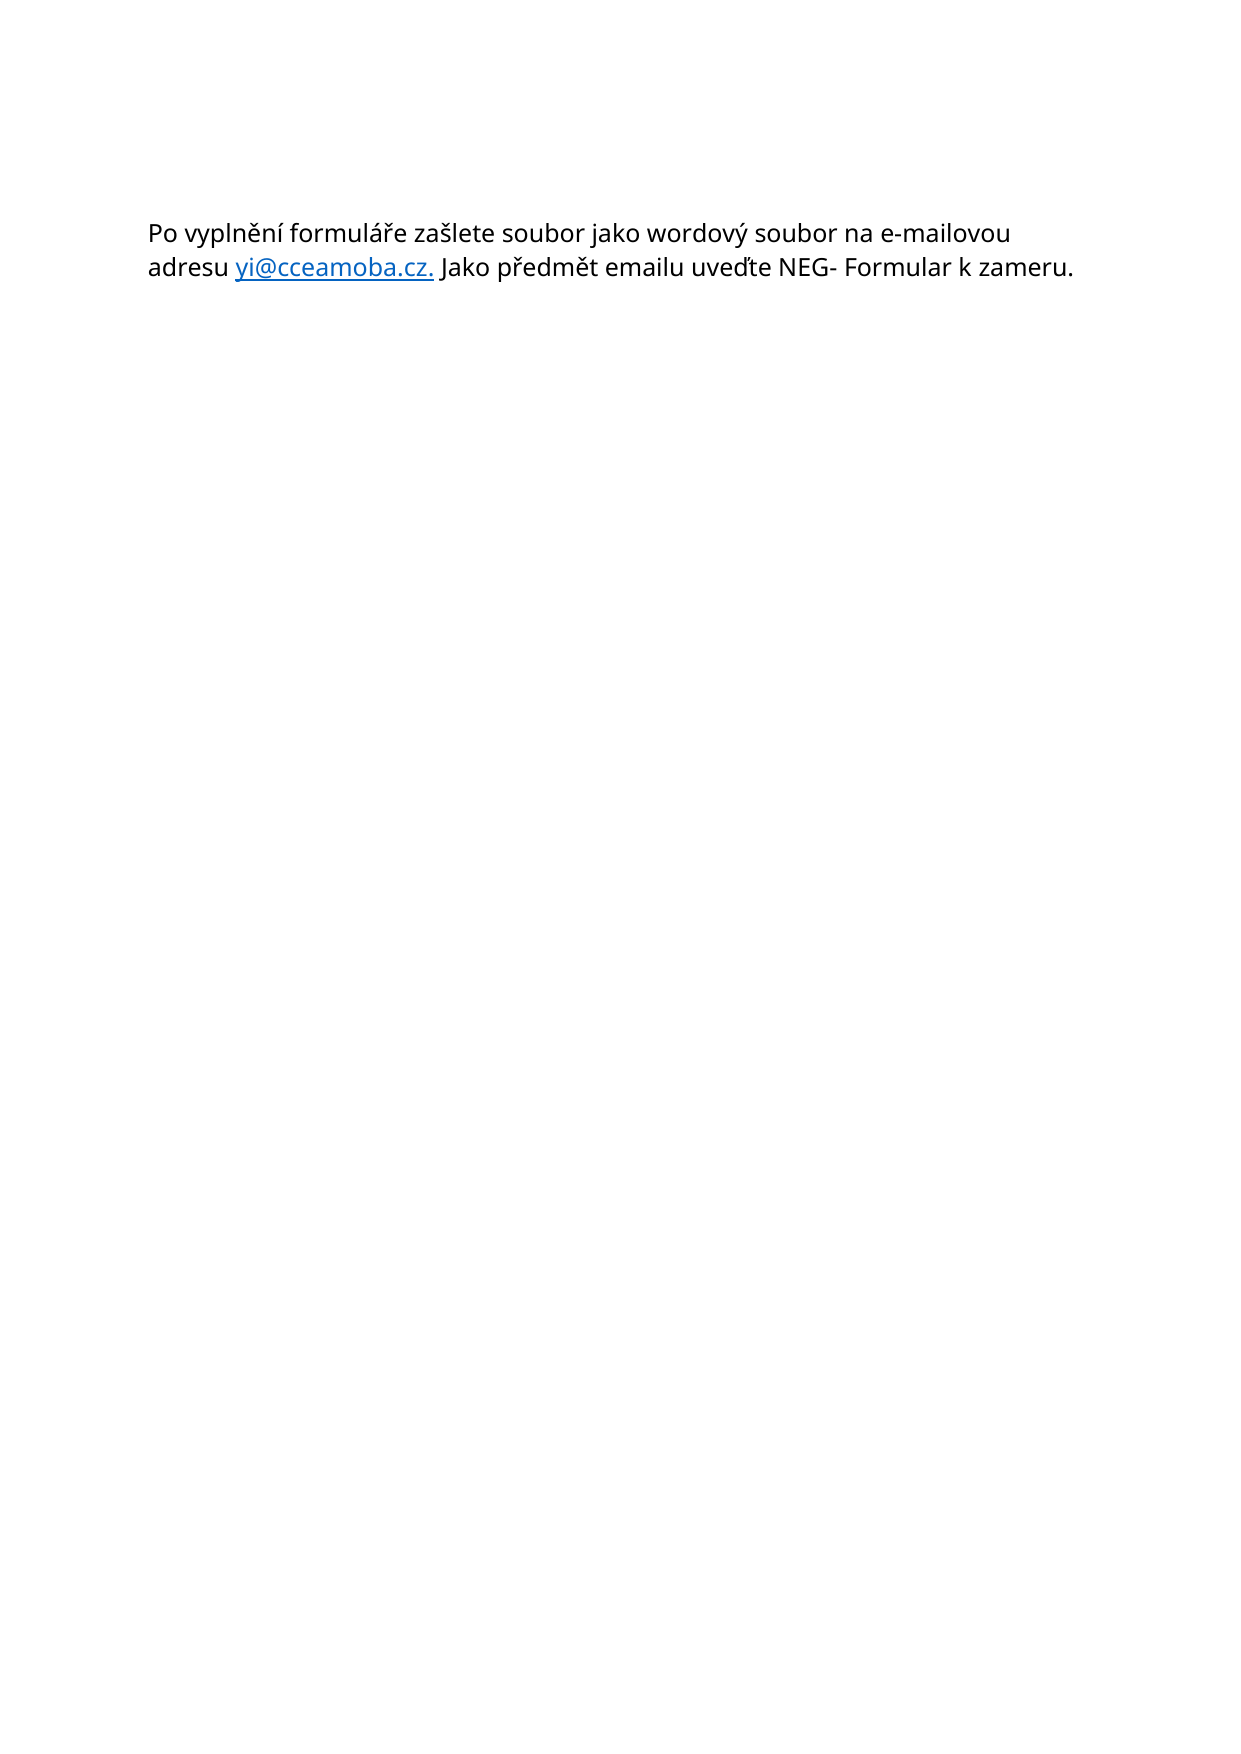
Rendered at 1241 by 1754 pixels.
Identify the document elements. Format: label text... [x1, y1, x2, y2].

text Po vyplnění formuláře zašlete soubor jako wordový soubor na e-mailovou adresu yi@cceamoba.cz. Jako předmět emailu uveďte NEG- Formular k zameru. [148, 216, 1093, 284]
